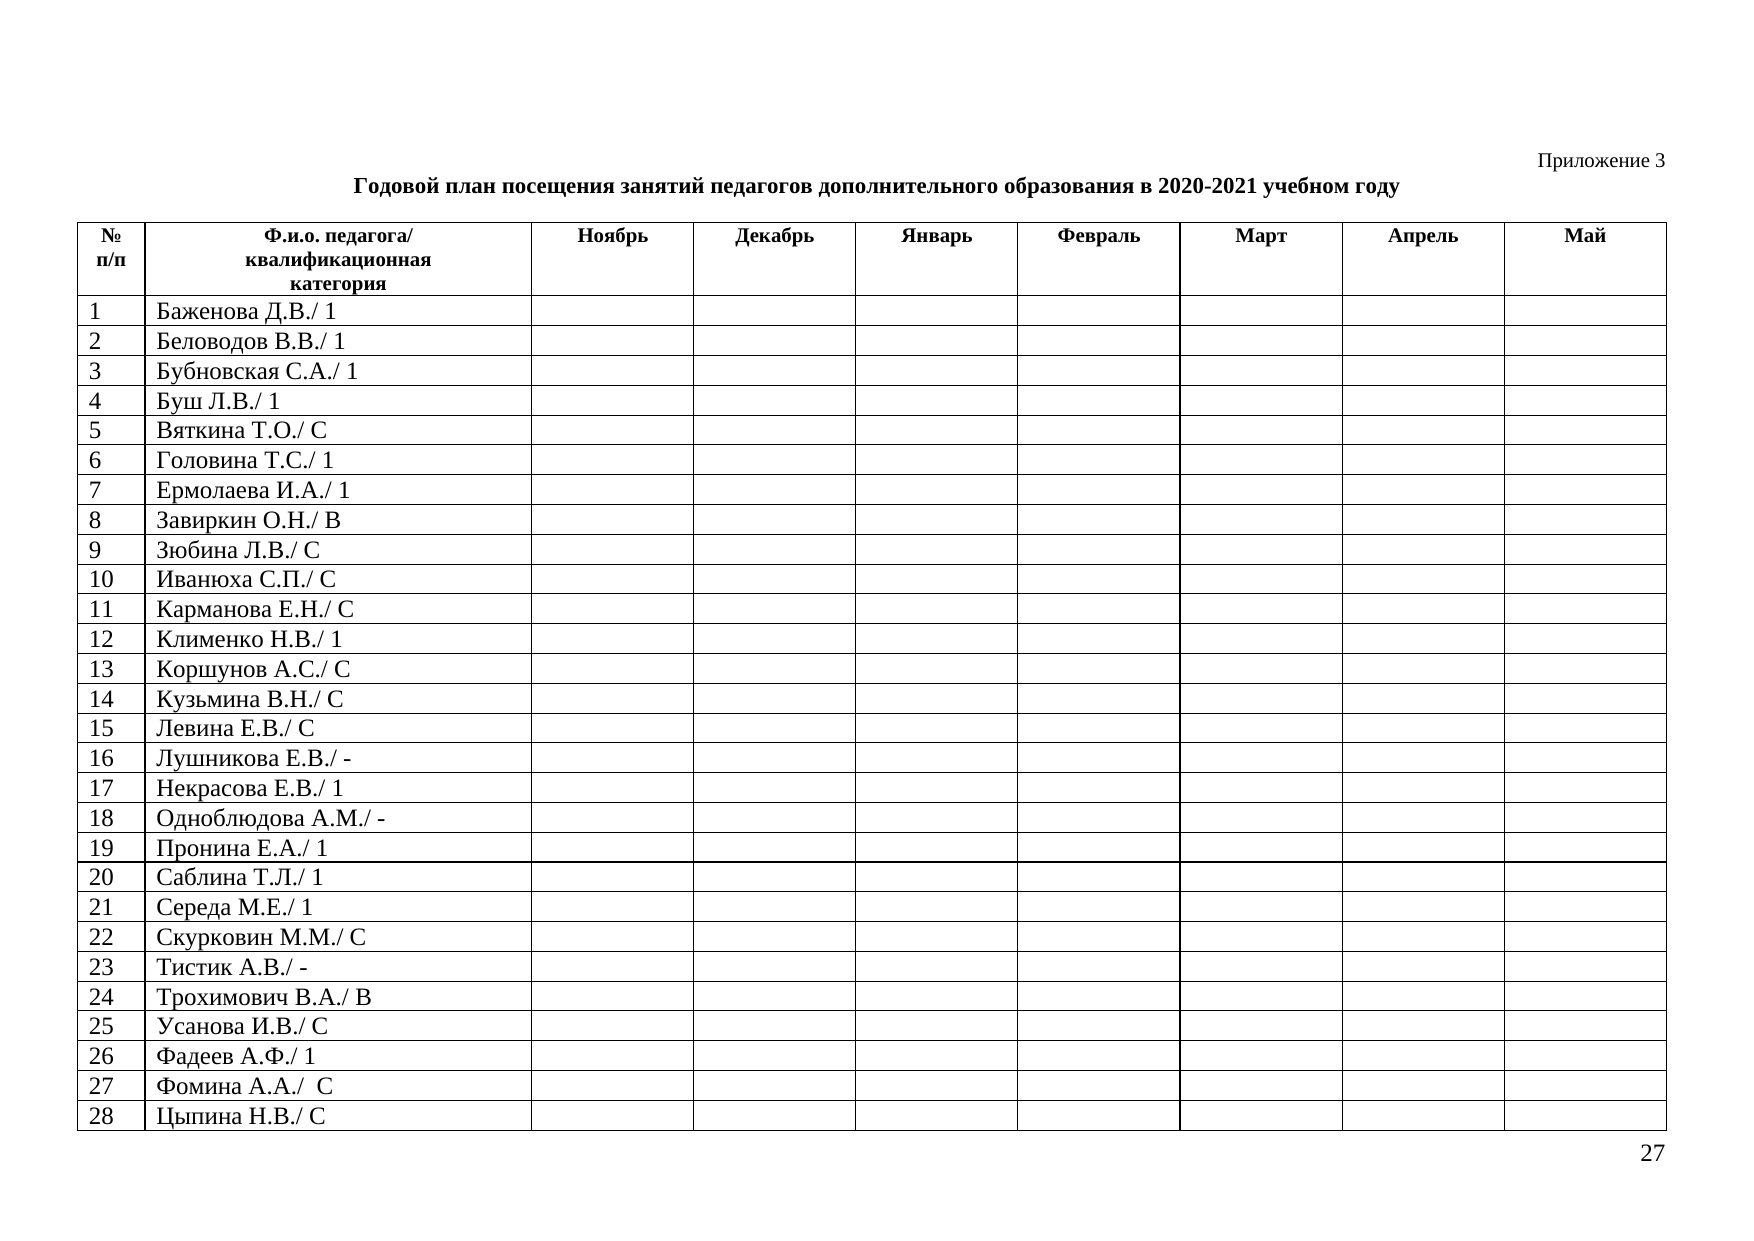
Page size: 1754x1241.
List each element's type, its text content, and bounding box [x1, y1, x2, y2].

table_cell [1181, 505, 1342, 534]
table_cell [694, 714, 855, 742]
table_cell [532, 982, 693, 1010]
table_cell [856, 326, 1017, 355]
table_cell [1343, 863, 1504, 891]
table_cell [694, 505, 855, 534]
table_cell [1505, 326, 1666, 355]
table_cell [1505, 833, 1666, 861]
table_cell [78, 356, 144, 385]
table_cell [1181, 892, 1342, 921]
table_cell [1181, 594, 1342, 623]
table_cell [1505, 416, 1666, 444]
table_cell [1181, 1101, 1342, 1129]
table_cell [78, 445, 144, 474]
text Годовой план посещения занятий педагогов дополнительного образования в 2020-2021 учебном году [89, 172, 1665, 198]
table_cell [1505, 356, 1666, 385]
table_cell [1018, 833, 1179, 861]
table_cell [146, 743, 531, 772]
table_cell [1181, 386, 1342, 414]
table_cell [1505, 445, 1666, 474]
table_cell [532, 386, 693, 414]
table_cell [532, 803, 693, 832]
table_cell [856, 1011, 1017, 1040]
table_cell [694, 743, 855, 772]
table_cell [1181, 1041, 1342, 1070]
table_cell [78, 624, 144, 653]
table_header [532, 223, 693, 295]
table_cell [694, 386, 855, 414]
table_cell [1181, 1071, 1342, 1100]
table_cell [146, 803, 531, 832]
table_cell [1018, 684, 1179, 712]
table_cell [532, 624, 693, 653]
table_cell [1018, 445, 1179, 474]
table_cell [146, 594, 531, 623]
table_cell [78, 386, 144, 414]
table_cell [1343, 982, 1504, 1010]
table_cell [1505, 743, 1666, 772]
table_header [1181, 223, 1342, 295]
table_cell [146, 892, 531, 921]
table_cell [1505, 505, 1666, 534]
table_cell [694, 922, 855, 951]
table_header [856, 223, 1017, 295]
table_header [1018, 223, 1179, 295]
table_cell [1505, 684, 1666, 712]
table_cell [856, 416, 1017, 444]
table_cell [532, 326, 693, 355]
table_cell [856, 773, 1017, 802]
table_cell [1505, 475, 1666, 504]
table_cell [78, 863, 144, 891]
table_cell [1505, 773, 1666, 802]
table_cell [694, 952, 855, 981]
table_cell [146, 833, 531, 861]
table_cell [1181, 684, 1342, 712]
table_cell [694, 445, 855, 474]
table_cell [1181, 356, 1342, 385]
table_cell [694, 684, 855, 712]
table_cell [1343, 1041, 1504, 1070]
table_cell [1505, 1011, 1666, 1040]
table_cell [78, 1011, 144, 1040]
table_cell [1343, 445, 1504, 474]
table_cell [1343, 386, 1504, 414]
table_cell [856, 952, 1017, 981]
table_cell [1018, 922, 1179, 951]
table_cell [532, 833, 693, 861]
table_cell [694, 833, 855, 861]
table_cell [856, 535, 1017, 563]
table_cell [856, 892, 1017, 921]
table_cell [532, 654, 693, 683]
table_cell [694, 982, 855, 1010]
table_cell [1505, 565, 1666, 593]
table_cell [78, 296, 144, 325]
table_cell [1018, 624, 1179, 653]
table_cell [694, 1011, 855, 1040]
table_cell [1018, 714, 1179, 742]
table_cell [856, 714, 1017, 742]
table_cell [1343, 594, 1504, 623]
text Приложение 3 [89, 148, 1665, 172]
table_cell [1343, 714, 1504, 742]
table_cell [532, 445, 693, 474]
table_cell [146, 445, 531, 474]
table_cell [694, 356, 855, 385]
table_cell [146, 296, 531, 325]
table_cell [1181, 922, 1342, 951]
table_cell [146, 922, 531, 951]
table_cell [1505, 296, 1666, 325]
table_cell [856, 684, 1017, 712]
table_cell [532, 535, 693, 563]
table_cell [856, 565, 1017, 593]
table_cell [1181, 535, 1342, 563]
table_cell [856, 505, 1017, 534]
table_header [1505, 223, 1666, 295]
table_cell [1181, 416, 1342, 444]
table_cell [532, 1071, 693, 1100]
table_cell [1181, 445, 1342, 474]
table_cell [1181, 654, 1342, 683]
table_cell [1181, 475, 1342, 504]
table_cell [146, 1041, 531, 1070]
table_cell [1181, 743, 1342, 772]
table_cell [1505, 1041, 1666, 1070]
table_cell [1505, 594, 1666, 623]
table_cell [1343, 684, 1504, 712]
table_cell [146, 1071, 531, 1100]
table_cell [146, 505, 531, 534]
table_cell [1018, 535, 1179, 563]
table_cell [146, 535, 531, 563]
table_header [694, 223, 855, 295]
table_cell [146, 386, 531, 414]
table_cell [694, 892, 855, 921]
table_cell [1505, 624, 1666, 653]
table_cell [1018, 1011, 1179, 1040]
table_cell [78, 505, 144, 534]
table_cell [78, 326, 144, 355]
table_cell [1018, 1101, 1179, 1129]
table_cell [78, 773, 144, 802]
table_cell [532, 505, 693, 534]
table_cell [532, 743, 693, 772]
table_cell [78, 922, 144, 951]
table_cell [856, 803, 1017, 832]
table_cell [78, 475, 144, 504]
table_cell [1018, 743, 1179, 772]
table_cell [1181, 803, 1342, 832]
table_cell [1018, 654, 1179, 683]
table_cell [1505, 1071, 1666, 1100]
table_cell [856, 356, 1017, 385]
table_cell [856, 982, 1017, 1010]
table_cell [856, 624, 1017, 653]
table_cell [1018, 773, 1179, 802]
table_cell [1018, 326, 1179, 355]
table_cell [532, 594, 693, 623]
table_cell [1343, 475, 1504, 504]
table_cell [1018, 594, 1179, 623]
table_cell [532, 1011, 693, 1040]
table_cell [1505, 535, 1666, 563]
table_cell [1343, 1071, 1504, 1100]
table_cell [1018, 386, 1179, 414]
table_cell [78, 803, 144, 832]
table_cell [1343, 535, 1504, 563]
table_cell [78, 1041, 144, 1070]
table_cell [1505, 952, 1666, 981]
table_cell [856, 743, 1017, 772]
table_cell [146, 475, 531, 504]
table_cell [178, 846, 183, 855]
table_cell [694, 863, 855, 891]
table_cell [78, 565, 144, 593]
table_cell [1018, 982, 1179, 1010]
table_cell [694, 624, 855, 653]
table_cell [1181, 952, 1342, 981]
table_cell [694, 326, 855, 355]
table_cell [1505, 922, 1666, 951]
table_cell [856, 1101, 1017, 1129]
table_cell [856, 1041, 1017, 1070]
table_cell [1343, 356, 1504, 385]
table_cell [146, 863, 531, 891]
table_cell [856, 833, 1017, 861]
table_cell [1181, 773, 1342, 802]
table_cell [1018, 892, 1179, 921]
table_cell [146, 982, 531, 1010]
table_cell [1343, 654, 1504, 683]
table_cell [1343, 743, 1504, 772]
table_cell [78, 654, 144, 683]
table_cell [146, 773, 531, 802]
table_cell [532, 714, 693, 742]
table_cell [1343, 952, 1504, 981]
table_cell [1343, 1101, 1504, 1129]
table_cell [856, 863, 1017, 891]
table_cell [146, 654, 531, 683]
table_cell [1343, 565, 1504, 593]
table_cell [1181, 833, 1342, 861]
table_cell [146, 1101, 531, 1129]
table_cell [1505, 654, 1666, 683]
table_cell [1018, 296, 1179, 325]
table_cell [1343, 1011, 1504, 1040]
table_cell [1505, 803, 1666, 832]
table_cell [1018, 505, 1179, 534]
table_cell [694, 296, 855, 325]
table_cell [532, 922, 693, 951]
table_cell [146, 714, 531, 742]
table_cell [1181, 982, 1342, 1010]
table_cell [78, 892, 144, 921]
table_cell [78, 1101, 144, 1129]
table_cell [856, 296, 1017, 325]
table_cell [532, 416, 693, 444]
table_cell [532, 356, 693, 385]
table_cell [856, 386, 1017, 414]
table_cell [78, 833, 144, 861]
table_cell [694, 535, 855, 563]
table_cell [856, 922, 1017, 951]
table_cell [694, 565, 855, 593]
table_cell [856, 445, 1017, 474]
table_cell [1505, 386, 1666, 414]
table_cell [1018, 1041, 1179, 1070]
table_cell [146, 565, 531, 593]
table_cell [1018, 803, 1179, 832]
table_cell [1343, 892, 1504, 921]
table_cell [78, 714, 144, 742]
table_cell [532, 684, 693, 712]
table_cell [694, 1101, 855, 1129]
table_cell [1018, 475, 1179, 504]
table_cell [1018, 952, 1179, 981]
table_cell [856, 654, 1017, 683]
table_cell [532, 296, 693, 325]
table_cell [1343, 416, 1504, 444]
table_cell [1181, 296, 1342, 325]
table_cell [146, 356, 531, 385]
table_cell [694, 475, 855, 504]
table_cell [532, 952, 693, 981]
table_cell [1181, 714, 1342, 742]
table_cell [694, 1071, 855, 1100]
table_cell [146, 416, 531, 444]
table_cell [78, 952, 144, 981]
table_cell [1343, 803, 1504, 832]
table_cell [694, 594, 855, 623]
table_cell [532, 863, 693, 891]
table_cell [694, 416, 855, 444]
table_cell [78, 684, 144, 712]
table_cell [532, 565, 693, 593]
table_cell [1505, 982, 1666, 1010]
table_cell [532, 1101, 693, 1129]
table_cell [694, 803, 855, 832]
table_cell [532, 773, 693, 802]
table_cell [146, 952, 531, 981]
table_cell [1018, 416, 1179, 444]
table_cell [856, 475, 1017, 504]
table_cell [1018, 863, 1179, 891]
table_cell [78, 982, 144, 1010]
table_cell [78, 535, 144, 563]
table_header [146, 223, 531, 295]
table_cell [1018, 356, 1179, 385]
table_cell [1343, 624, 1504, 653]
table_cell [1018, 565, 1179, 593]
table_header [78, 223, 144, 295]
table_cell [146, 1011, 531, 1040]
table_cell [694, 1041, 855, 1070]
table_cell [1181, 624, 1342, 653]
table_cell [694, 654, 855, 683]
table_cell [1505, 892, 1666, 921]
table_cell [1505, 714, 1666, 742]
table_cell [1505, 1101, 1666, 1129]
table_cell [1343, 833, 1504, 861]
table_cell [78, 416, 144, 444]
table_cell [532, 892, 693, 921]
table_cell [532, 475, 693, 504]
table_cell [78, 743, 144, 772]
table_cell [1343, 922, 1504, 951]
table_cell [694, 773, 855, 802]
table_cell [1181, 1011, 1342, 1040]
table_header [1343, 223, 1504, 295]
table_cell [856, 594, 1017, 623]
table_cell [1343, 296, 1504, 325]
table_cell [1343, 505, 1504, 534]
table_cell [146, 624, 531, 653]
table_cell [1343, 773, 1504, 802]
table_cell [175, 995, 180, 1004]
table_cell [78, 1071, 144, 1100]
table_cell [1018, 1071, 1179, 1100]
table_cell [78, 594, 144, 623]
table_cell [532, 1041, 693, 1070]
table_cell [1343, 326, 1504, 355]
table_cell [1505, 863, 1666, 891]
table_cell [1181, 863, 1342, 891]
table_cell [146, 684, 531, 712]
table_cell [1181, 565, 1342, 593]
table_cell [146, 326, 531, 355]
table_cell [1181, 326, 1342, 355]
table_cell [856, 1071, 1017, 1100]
